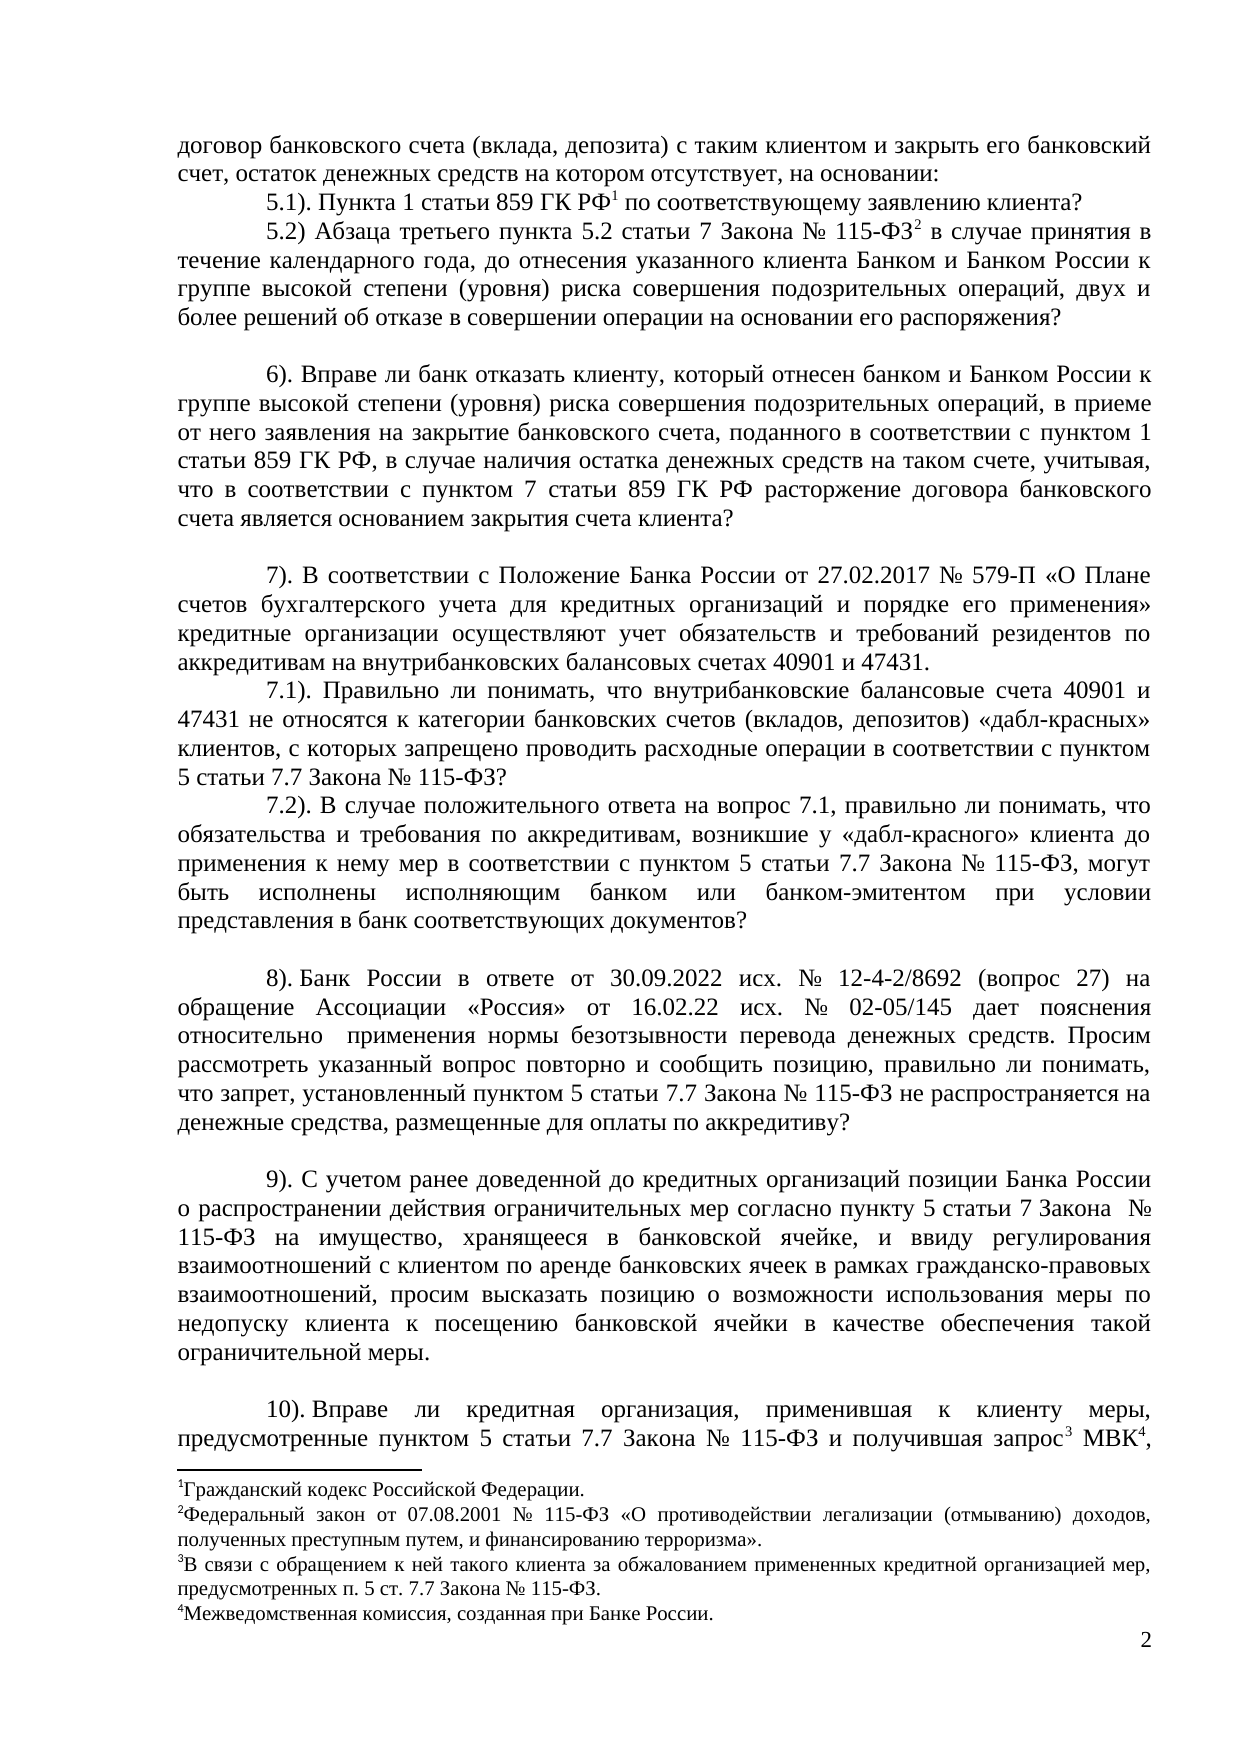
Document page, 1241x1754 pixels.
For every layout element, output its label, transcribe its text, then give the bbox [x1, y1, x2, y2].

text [177, 1394, 1152, 1452]
text 7.1). Правильно ли понимать, что внутрибанковские балансовые счета 40901 и 47431 не относятся к категории банковских счетов (вкладов, депозитов) «дабл-красных» клиентов, с которых запрещено проводить расходные операции в соответствии с пунктом 5 статьи 7.7 Закона № 115-ФЗ? [177, 675, 1152, 790]
text 5.1). Пункта 1 статьи 859 ГК РФ по соответствующему заявлению клиента? [177, 187, 1152, 216]
text 7.2). В случае положительного ответа на вопрос 7.1, правильно ли понимать, что обязательства и требования по аккредитивам, возникшие у «дабл-красного» клиента до применения к нему мер в соответствии с пунктом 5 статьи 7.7 Закона № 115-ФЗ, могут быть исполнены исполняющим банком или банком-эмитентом при условии представления в банк соответствующих документов? [177, 790, 1152, 934]
text 6). Вправе ли банк отказать клиенту, который отнесен банком и Банком России к группе высокой степени (уровня) риска совершения подозрительных операций, в приеме от него заявления на закрытие банковского счета, поданного в соответствии с пунктом 1 статьи 859 ГК РФ, в случае наличия остатка денежных средств на таком счете, учитывая, что в соответствии с пунктом 7 статьи 859 ГК РФ расторжение договора банковского счета является основанием закрытия счета клиента? [177, 359, 1152, 532]
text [177, 130, 1152, 187]
text 9). С учетом ранее доведенной до кредитных организаций позиции Банка России о распространении действия ограничительных мер согласно пункту 5 статьи 7 Закона № 115-ФЗ на имущество, хранящееся в банковской ячейке, и ввиду регулирования взаимоотношений с клиентом по аренде банковских ячеек в рамках гражданско-правовых взаимоотношений, просим высказать позицию о возможности использования меры по недопуску клиента к посещению банковской ячейки в качестве обеспечения такой ограничительной меры. [177, 1164, 1152, 1365]
text 5.2) Абзаца третьего пункта 5.2 статьи 7 Закона № 115-ФЗ в случае принятия в течение календарного года, до отнесения указанного клиента Банком и Банком России к группе высокой степени (уровня) риска совершения подозрительных операций, двух и более решений об отказе в совершении операции на основании его распоряжения? [177, 216, 1152, 331]
text 8). Банк России в ответе от 30.09.2022 исх. № 12-4-2/8692 (вопрос 27) на обращение Ассоциации «Россия» от 16.02.22 исх. № 02-05/145 дает пояснения относительно применения нормы безотзывности перевода денежных средств. Просим рассмотреть указанный вопрос повторно и сообщить позицию, правильно ли понимать, что запрет, установленный пунктом 5 статьи 7.7 Закона № 115-ФЗ не распространяется на денежные средства, размещенные для оплаты по аккредитиву? [177, 963, 1152, 1135]
text 7). В соответствии с Положение Банка России от 27.02.2017 № 579-П «О Плане счетов бухгалтерского учета для кредитных организаций и порядке его применения» кредитные организации осуществляют учет обязательств и требований резидентов по аккредитивам на внутрибанковских балансовых счетах 40901 и 47431. [177, 560, 1152, 675]
